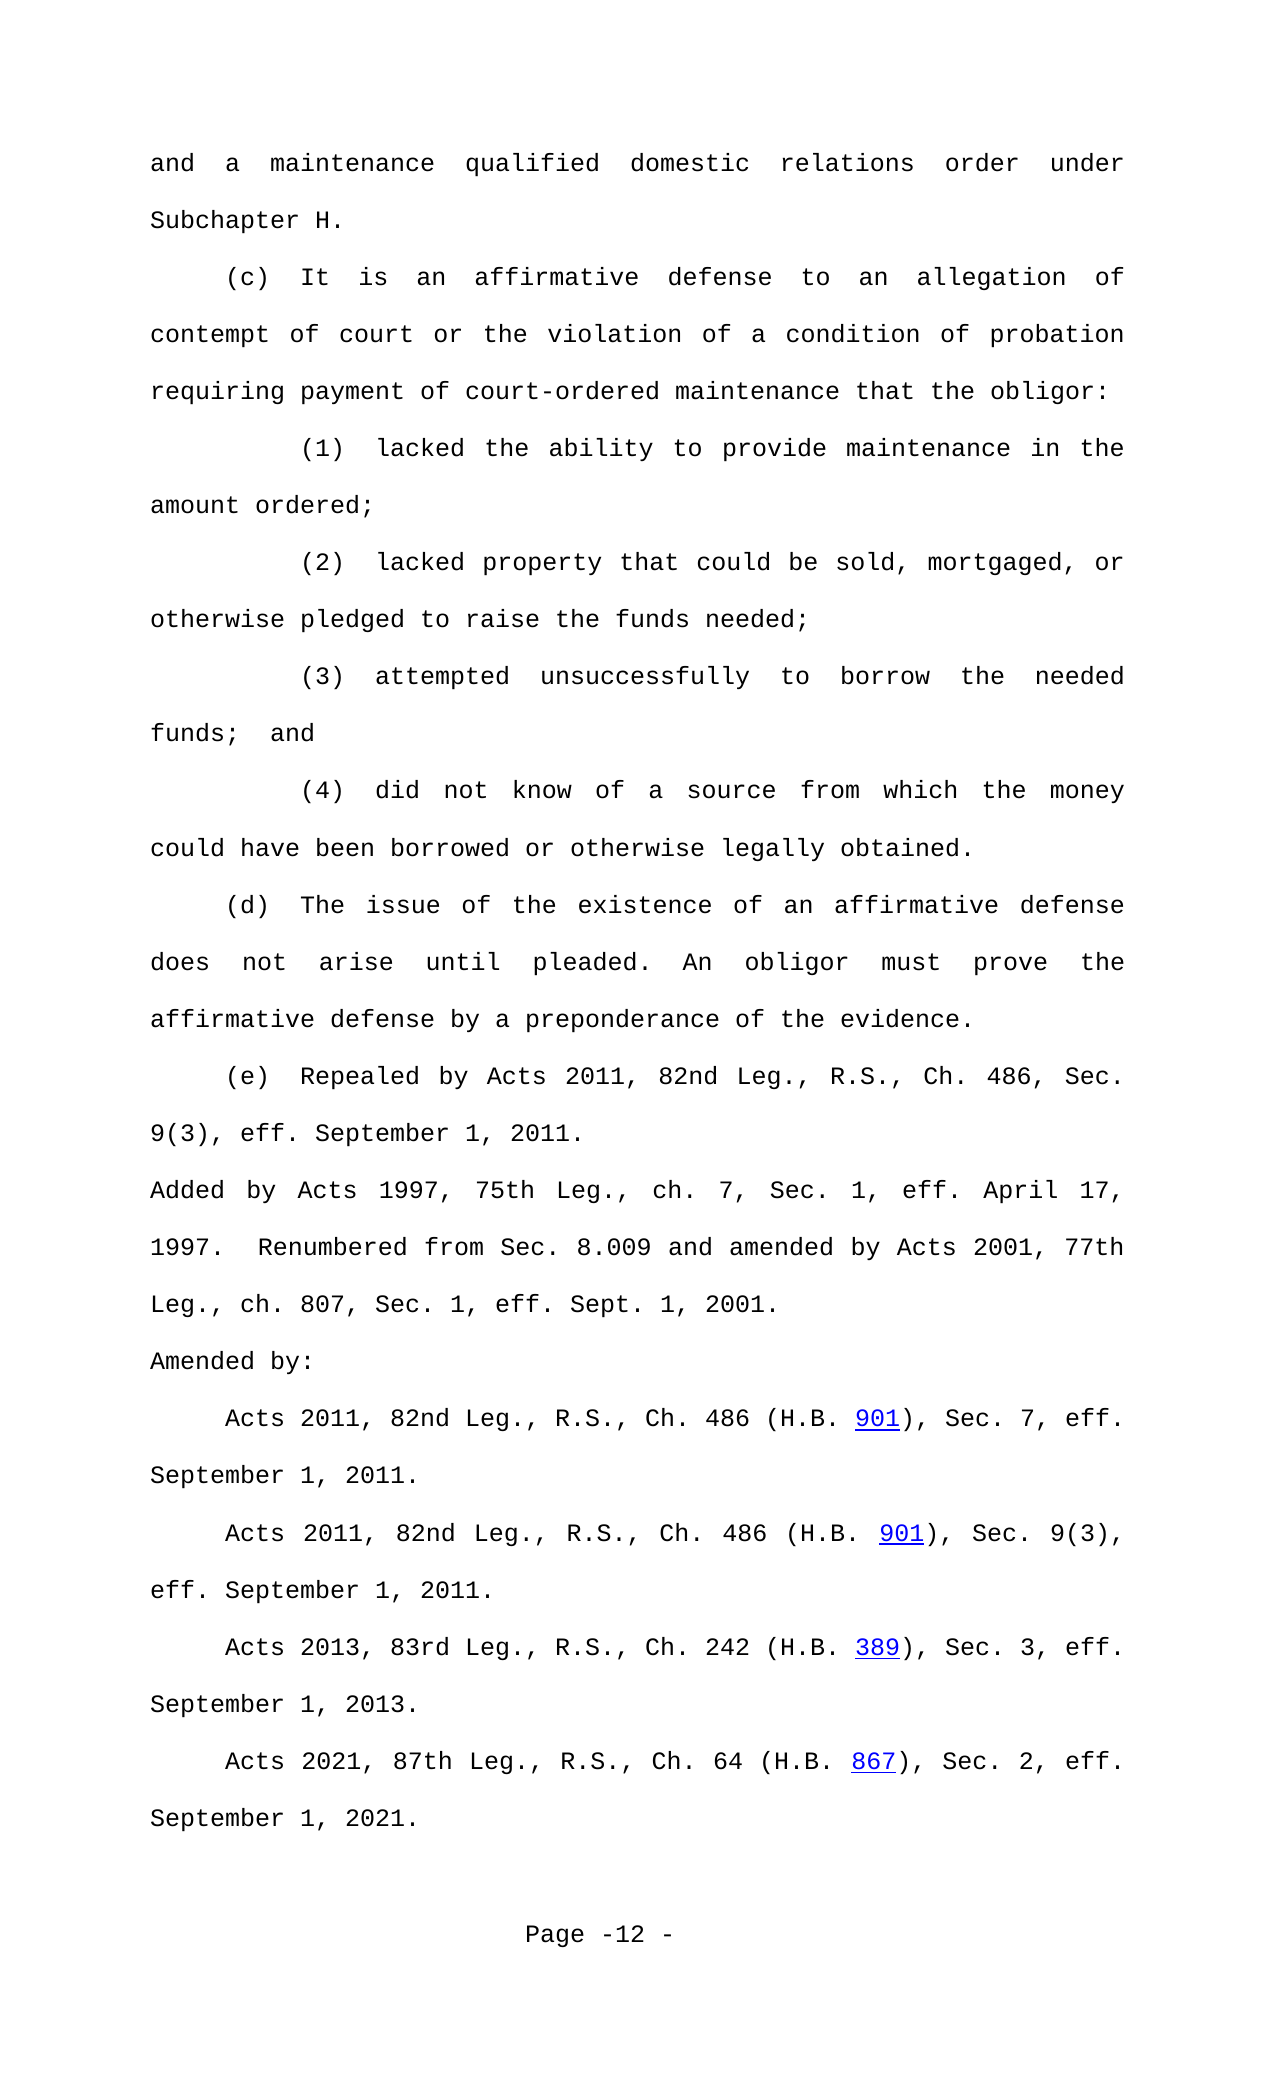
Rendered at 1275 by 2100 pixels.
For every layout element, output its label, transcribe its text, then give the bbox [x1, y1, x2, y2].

text Added by Acts 1997, 75th Leg., ch. 7, Sec. 1, eff. April 17, 1997. Renumbered from Sec. 8.009 and amended by Acts 2001, 77th Leg., ch. 807, Sec. 1, eff. Sept. 1, 2001. [150, 1177, 1125, 1320]
text Acts 2011, 82nd Leg., R.S., Ch. 486 (H.B. 901), Sec. 9(3), eff. September 1, 2011. [150, 1520, 1125, 1606]
text (c) It is an affirmative defense to an allegation of contempt of court or the violation of a condition of probation requiring payment of court-ordered maintenance that the obligor: [150, 264, 1125, 407]
text (4) did not know of a source from which the money could have been borrowed or otherwise legally obtained. [150, 778, 1125, 863]
text Acts 2011, 82nd Leg., R.S., Ch. 486 (H.B. 901), Sec. 7, eff. September 1, 2011. [150, 1406, 1125, 1491]
text Amended by: [150, 1349, 1125, 1377]
text (2) lacked property that could be sold, mortgaged, or otherwise pledged to raise the funds needed; [150, 549, 1125, 635]
text (e) Repealed by Acts 2011, 82nd Leg., R.S., Ch. 486, Sec. 9(3), eff. September 1, 2011. [150, 1063, 1125, 1149]
text Acts 2021, 87th Leg., R.S., Ch. 64 (H.B. 867), Sec. 2, eff. September 1, 2021. [150, 1748, 1125, 1834]
text (1) lacked the ability to provide maintenance in the amount ordered; [150, 435, 1125, 521]
text Acts 2013, 83rd Leg., R.S., Ch. 242 (H.B. 389), Sec. 3, eff. September 1, 2013. [150, 1634, 1125, 1720]
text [150, 150, 1125, 236]
text (d) The issue of the existence of an affirmative defense does not arise until pleaded. An obligor must prove the affirmative defense by a preponderance of the evidence. [150, 892, 1125, 1035]
text (3) attempted unsuccessfully to borrow the needed funds; and [150, 664, 1125, 749]
